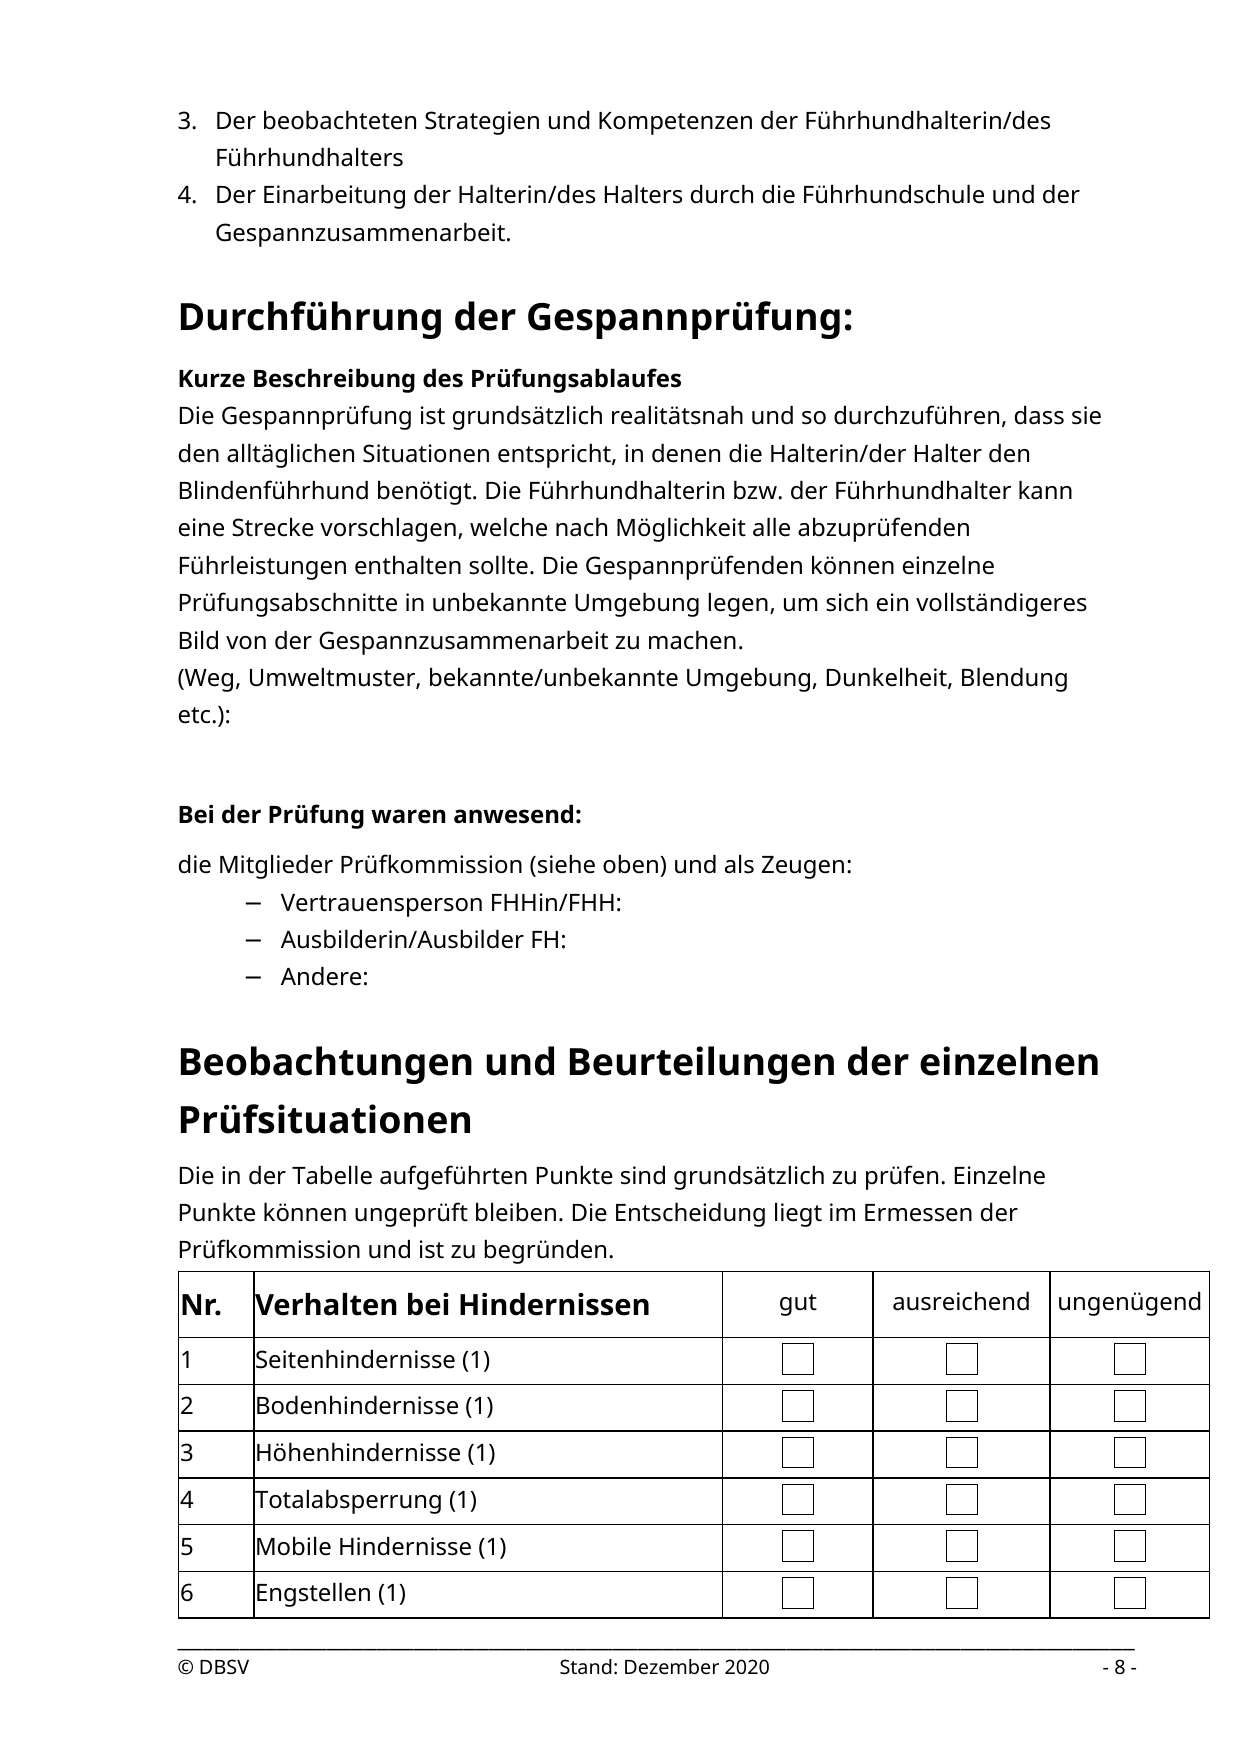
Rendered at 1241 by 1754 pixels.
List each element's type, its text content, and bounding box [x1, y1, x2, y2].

text Kurze Beschreibung des Prüfungsablaufes [177, 362, 1106, 394]
table_header gut [723, 1272, 872, 1337]
table_cell [874, 1479, 1049, 1524]
table_cell [1051, 1432, 1209, 1477]
table_cell Totalabsperrung (1) [255, 1479, 722, 1524]
table_cell [874, 1432, 1049, 1477]
table_cell [1051, 1525, 1209, 1571]
table_header Nr. [179, 1272, 253, 1337]
text die Mitglieder Prüfkommission (siehe oben) und als Zeugen: [177, 848, 1106, 881]
table_cell Höhenhindernisse (1) [255, 1432, 722, 1477]
table_cell [1051, 1479, 1209, 1524]
table_cell 6 [179, 1572, 253, 1617]
table_cell [1051, 1572, 1209, 1617]
table_cell Mobile Hindernisse (1) [255, 1525, 722, 1571]
list Andere: [243, 960, 1106, 993]
table_cell [723, 1338, 872, 1383]
table_cell [874, 1385, 1049, 1430]
text Bei der Prüfung waren anwesend: [177, 798, 1106, 831]
list Der beobachteten Strategien und Kompetenzen der Führhundhalterin/des Führhundhalters [177, 103, 1106, 173]
subtitle Durchführung der Gespannprüfung: [177, 291, 1106, 342]
table_cell [723, 1432, 872, 1477]
list Ausbilderin/Ausbilder FH: [243, 923, 1106, 955]
table_cell Engstellen (1) [255, 1572, 722, 1617]
table_cell [874, 1572, 1049, 1617]
table_cell [723, 1385, 872, 1430]
table_cell 1 [179, 1338, 253, 1383]
table_cell [1051, 1385, 1209, 1430]
table_cell Seitenhindernisse (1) [255, 1338, 722, 1383]
text Die in der Tabelle aufgeführten Punkte sind grundsätzlich zu prüfen. Einzelne Punkte können ungeprüft bleiben. Die Entscheidung liegt im Ermessen der Prüfkommission und ist zu begründen. [177, 1158, 1106, 1266]
table_cell [1051, 1338, 1209, 1383]
table_cell Bodenhindernisse (1) [255, 1385, 722, 1430]
table_header Verhalten bei Hindernissen [255, 1272, 722, 1337]
table_cell [723, 1525, 872, 1571]
text Die Gespannprüfung ist grundsätzlich realitätsnah und so durchzuführen, dass sie den alltäglichen Situationen entspricht, in denen die Halterin/der Halter den Blindenführhund benötigt. Die Führhundhalterin bzw. der Führhundhalter kann eine Strecke vorschlagen, welche nach Möglichkeit alle abzuprüfenden Führleistungen enthalten sollte. Die Gespannprüfenden können einzelne Prüfungsabschnitte in unbekannte Umgebung legen, um sich ein vollständigeres Bild von der Gespannzusammenarbeit zu machen. (Weg, Umweltmuster, bekannte/unbekannte Umgebung, Dunkelheit, Blendung etc.): [177, 399, 1106, 731]
table_cell [723, 1572, 872, 1617]
list Vertrauensperson FHHin/FHH: [243, 885, 1106, 918]
table_cell 3 [179, 1432, 253, 1477]
table_cell 2 [179, 1385, 253, 1430]
table_cell [874, 1338, 1049, 1383]
list Der Einarbeitung der Halterin/des Halters durch die Führhundschule und der Gespannzusammenarbeit. [177, 178, 1106, 248]
table_cell 5 [179, 1525, 253, 1571]
table_cell [874, 1525, 1049, 1571]
table_cell [723, 1479, 872, 1524]
table_header ungenügend [1051, 1272, 1209, 1337]
table_cell 4 [179, 1479, 253, 1524]
subtitle Beobachtungen und Beurteilungen der einzelnen Prüfsituationen [177, 1035, 1106, 1145]
table_header ausreichend [874, 1272, 1049, 1337]
